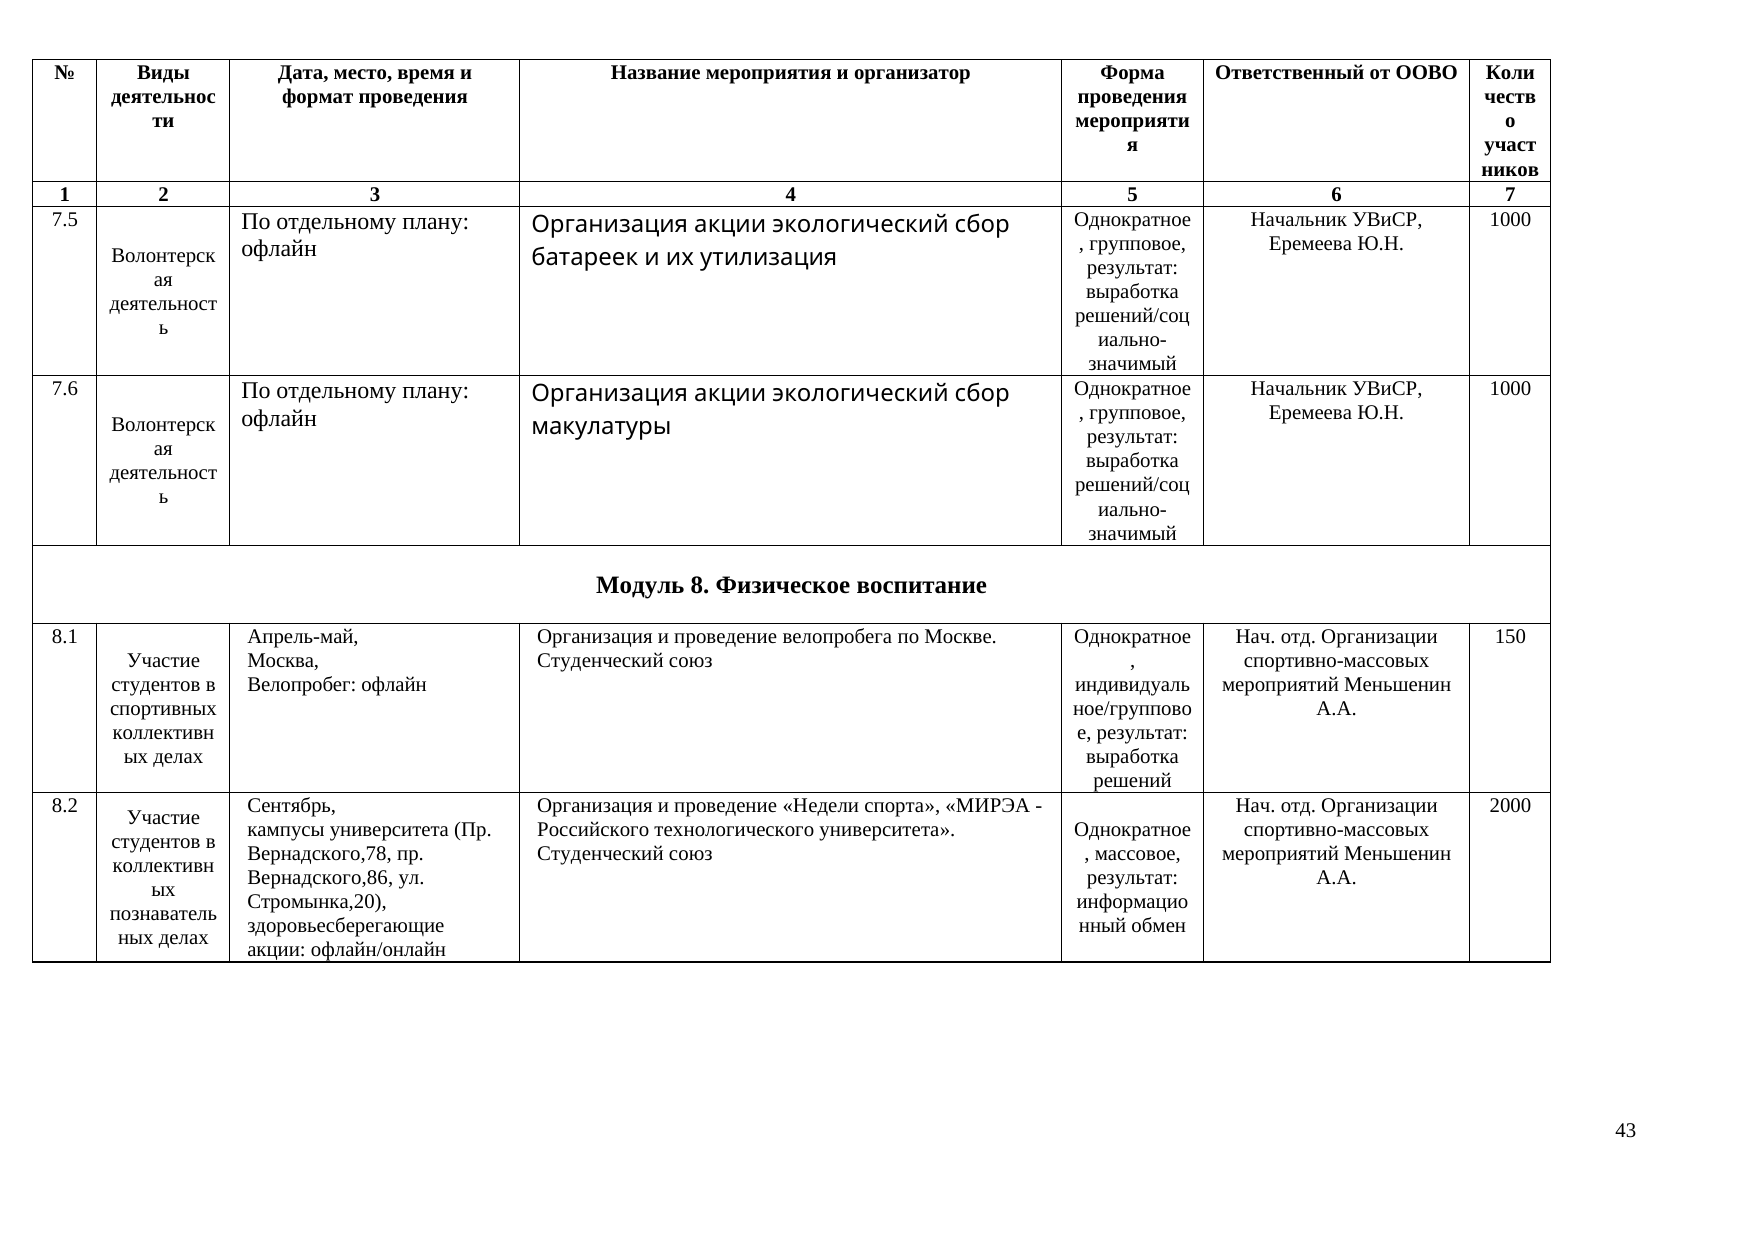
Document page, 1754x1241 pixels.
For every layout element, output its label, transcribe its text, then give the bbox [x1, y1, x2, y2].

table_header Название мероприятия и организатор [520, 60, 1061, 181]
table_cell 2000 [1470, 793, 1550, 961]
table_cell 7.5 [33, 207, 96, 375]
table_cell 3 [230, 182, 519, 206]
table_cell Апрель-май, Москва, Велопробег: офлайн [230, 624, 519, 792]
table_header Количество участников [1470, 60, 1550, 181]
table_cell Начальник УВиСР, Еремеева Ю.Н. [1204, 376, 1469, 544]
table_cell 6 [1204, 182, 1469, 206]
table_cell Однократное, групповое, результат: выработка решений/социально-значимый [1062, 207, 1203, 375]
table_cell Волонтерская деятельность [97, 207, 229, 375]
table_header Виды деятельности [97, 60, 229, 181]
table_header Ответственный от ООВО [1204, 60, 1469, 181]
table_cell Участие студентов в коллективных познавательных делах [97, 793, 229, 961]
table_header № [33, 60, 96, 181]
table_cell По отдельному плану: офлайн [230, 207, 519, 375]
table_cell Организация и проведение велопробега по Москве. Студенческий союз [520, 624, 1061, 792]
table_cell 8.2 [33, 793, 96, 961]
table_cell Начальник УВиСР, Еремеева Ю.Н. [1204, 207, 1469, 375]
table_cell Организация акции экологический сбор макулатуры [520, 376, 1061, 544]
table_cell Однократное, групповое, результат: выработка решений/социально-значимый [1062, 376, 1203, 544]
table_cell Организация акции экологический сбор батареек и их утилизация [520, 207, 1061, 375]
table_cell Однократное, индивидуальное/групповое, результат: выработка решений [1062, 624, 1203, 792]
table_cell 2 [97, 182, 229, 206]
table_cell 1000 [1470, 207, 1550, 375]
table_cell Сентябрь, кампусы университета (Пр. Вернадского,78, пр. Вернадского,86, ул. Стромынка,20), здоровьесберегающие акции: офлайн/онлайн [230, 793, 519, 961]
table_cell 7.6 [33, 376, 96, 544]
table_cell 7 [1470, 182, 1550, 206]
table_cell Нач. отд. Организации спортивно-массовых мероприятий Меньшенин А.А. [1204, 793, 1469, 961]
table_cell Однократное, массовое, результат: информационный обмен [1062, 793, 1203, 961]
table_cell 8.1 [33, 624, 96, 792]
table_cell Нач. отд. Организации спортивно-массовых мероприятий Меньшенин А.А. [1204, 624, 1469, 792]
table_cell Модуль 8. Физическое воспитание [33, 546, 1550, 622]
table_header Форма проведения мероприятия [1062, 60, 1203, 181]
table_cell По отдельному плану: офлайн [230, 376, 519, 544]
table_cell 4 [520, 182, 1061, 206]
table_cell Участие студентов в спортивных коллективных делах [97, 624, 229, 792]
table_cell Волонтерская деятельность [97, 376, 229, 544]
table_header Дата, место, время и формат проведения [230, 60, 519, 181]
table_cell 1000 [1470, 376, 1550, 544]
table_cell Организация и проведение «Недели спорта», «МИРЭА - Российского технологического университета». Студенческий союз [520, 793, 1061, 961]
table_cell 150 [1470, 624, 1550, 792]
table_cell 5 [1062, 182, 1203, 206]
table_cell 1 [33, 182, 96, 206]
